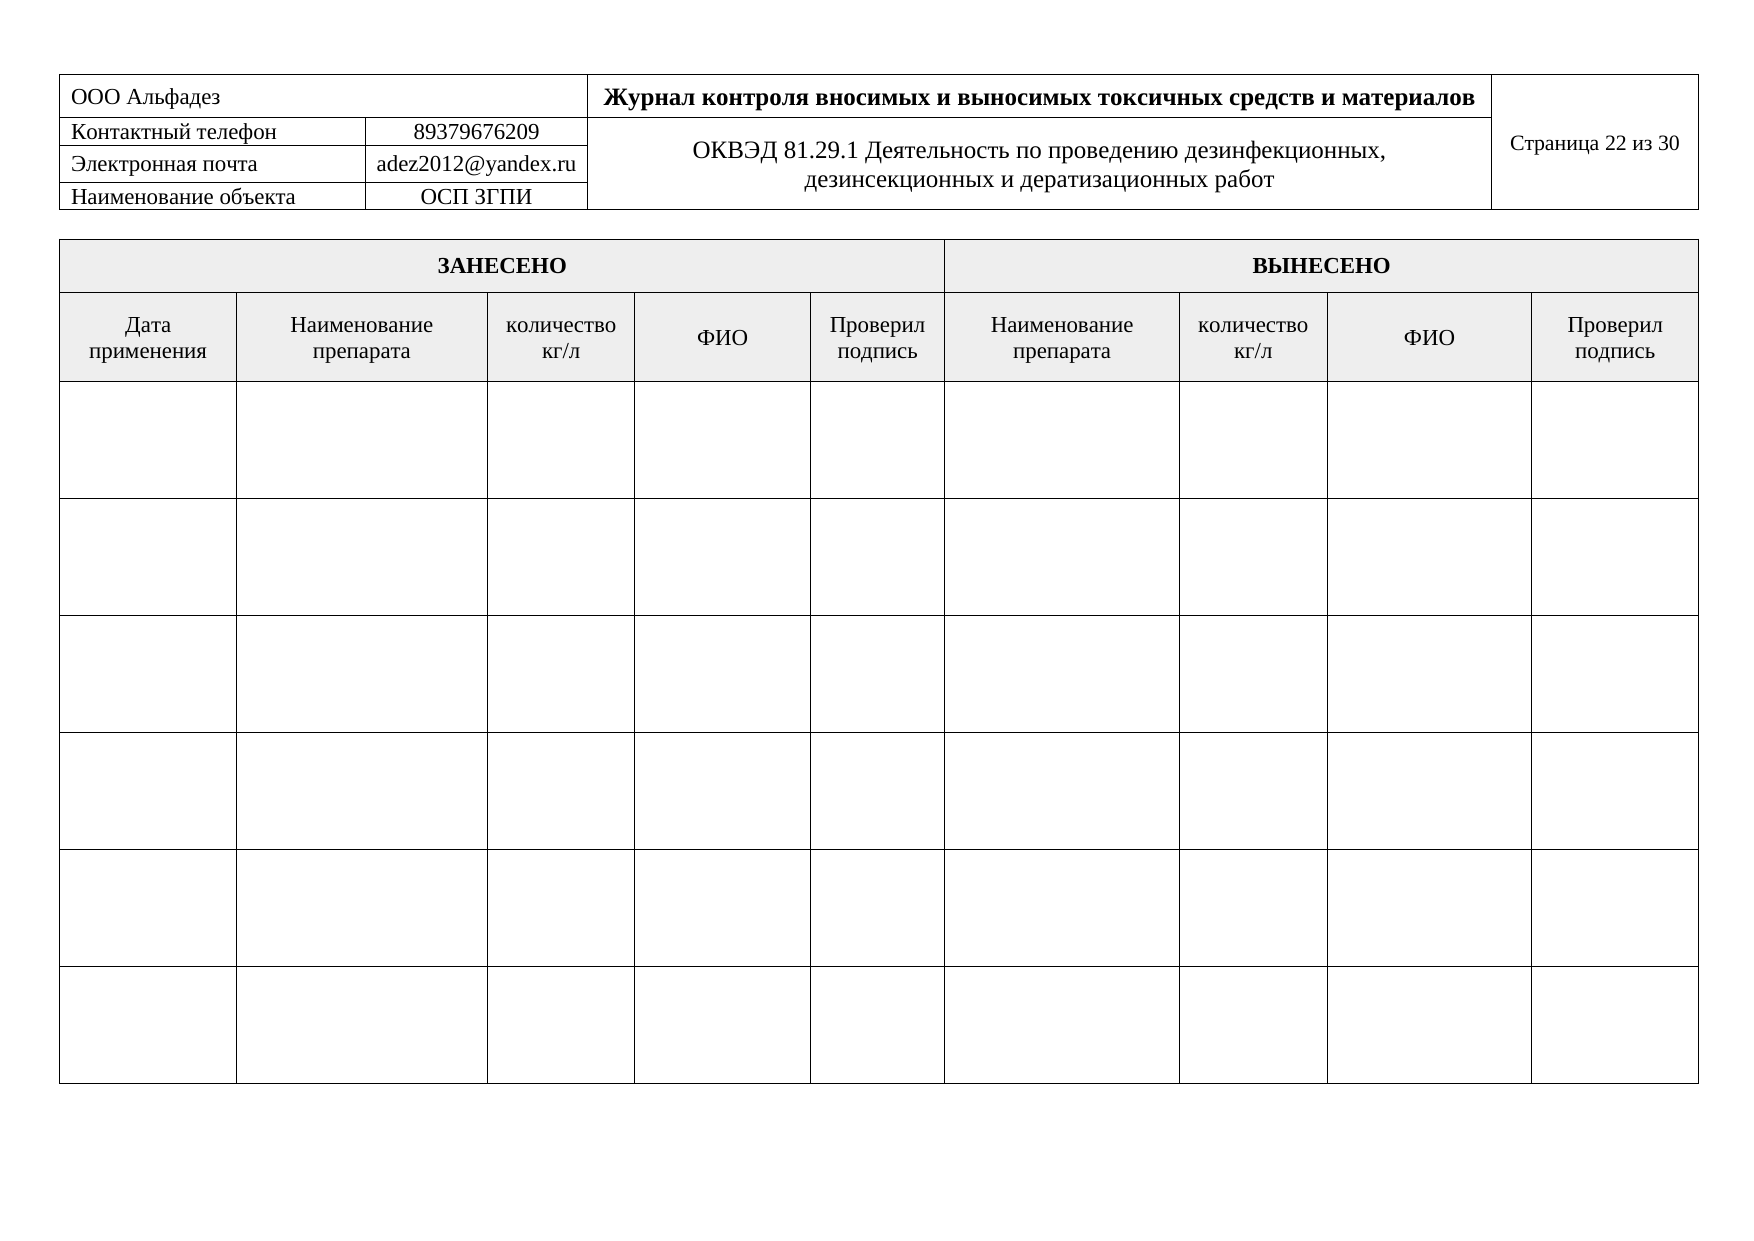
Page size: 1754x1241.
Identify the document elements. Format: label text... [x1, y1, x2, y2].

table_cell ФИО [1328, 293, 1531, 381]
table_cell [60, 850, 236, 966]
table_cell [60, 382, 236, 498]
table_cell [635, 967, 810, 1082]
table_cell [60, 499, 236, 615]
table_cell Дата применения [60, 293, 236, 381]
table_cell [488, 616, 634, 732]
table_cell [1180, 733, 1327, 849]
table_cell ФИО [635, 293, 810, 381]
table_cell [635, 733, 810, 849]
table_cell [237, 733, 487, 849]
table_cell количество кг/л [1180, 293, 1327, 381]
table_cell [1180, 850, 1327, 966]
table_cell [1180, 616, 1327, 732]
table_cell Наименование препарата [945, 293, 1179, 381]
table_cell [1180, 499, 1327, 615]
table_cell Проверил подпись [1532, 293, 1698, 381]
table_cell [488, 733, 634, 849]
table_cell [811, 967, 944, 1082]
table_cell Наименование препарата [237, 293, 487, 381]
table_cell [1328, 850, 1531, 966]
table_cell [635, 382, 810, 498]
table_cell [1328, 382, 1531, 498]
table_cell [488, 499, 634, 615]
table_header ЗАНЕСЕНО [60, 240, 944, 292]
table_cell [1532, 967, 1698, 1082]
table_cell [1328, 967, 1531, 1082]
table_cell [60, 733, 236, 849]
table_cell [1532, 382, 1698, 498]
table_cell Проверил подпись [811, 293, 944, 381]
table_cell [945, 850, 1179, 966]
table_cell [1532, 616, 1698, 732]
table_cell [488, 850, 634, 966]
table_cell количество кг/л [488, 293, 634, 381]
table_cell [635, 499, 810, 615]
table_cell [237, 616, 487, 732]
table_cell [1532, 850, 1698, 966]
table_cell [811, 616, 944, 732]
table_cell [945, 733, 1179, 849]
table_cell [60, 967, 236, 1082]
table_cell [488, 967, 634, 1082]
table_cell [488, 382, 634, 498]
table_cell [945, 499, 1179, 615]
table_cell [945, 382, 1179, 498]
table_cell [1328, 499, 1531, 615]
table_cell [1532, 499, 1698, 615]
table_cell [1180, 382, 1327, 498]
table_cell [1180, 967, 1327, 1082]
table_cell [237, 382, 487, 498]
table_cell [237, 967, 487, 1082]
table_cell [811, 733, 944, 849]
table_cell [1328, 733, 1531, 849]
table_cell [635, 850, 810, 966]
table_cell [237, 499, 487, 615]
table_cell [811, 499, 944, 615]
table_cell [60, 616, 236, 732]
table_cell [811, 382, 944, 498]
table_cell [945, 616, 1179, 732]
table_cell [635, 616, 810, 732]
table_cell [945, 967, 1179, 1082]
table_cell [237, 850, 487, 966]
table_header ВЫНЕСЕНО [945, 240, 1698, 292]
table_cell [1532, 733, 1698, 849]
table_cell [811, 850, 944, 966]
table_cell [1328, 616, 1531, 732]
